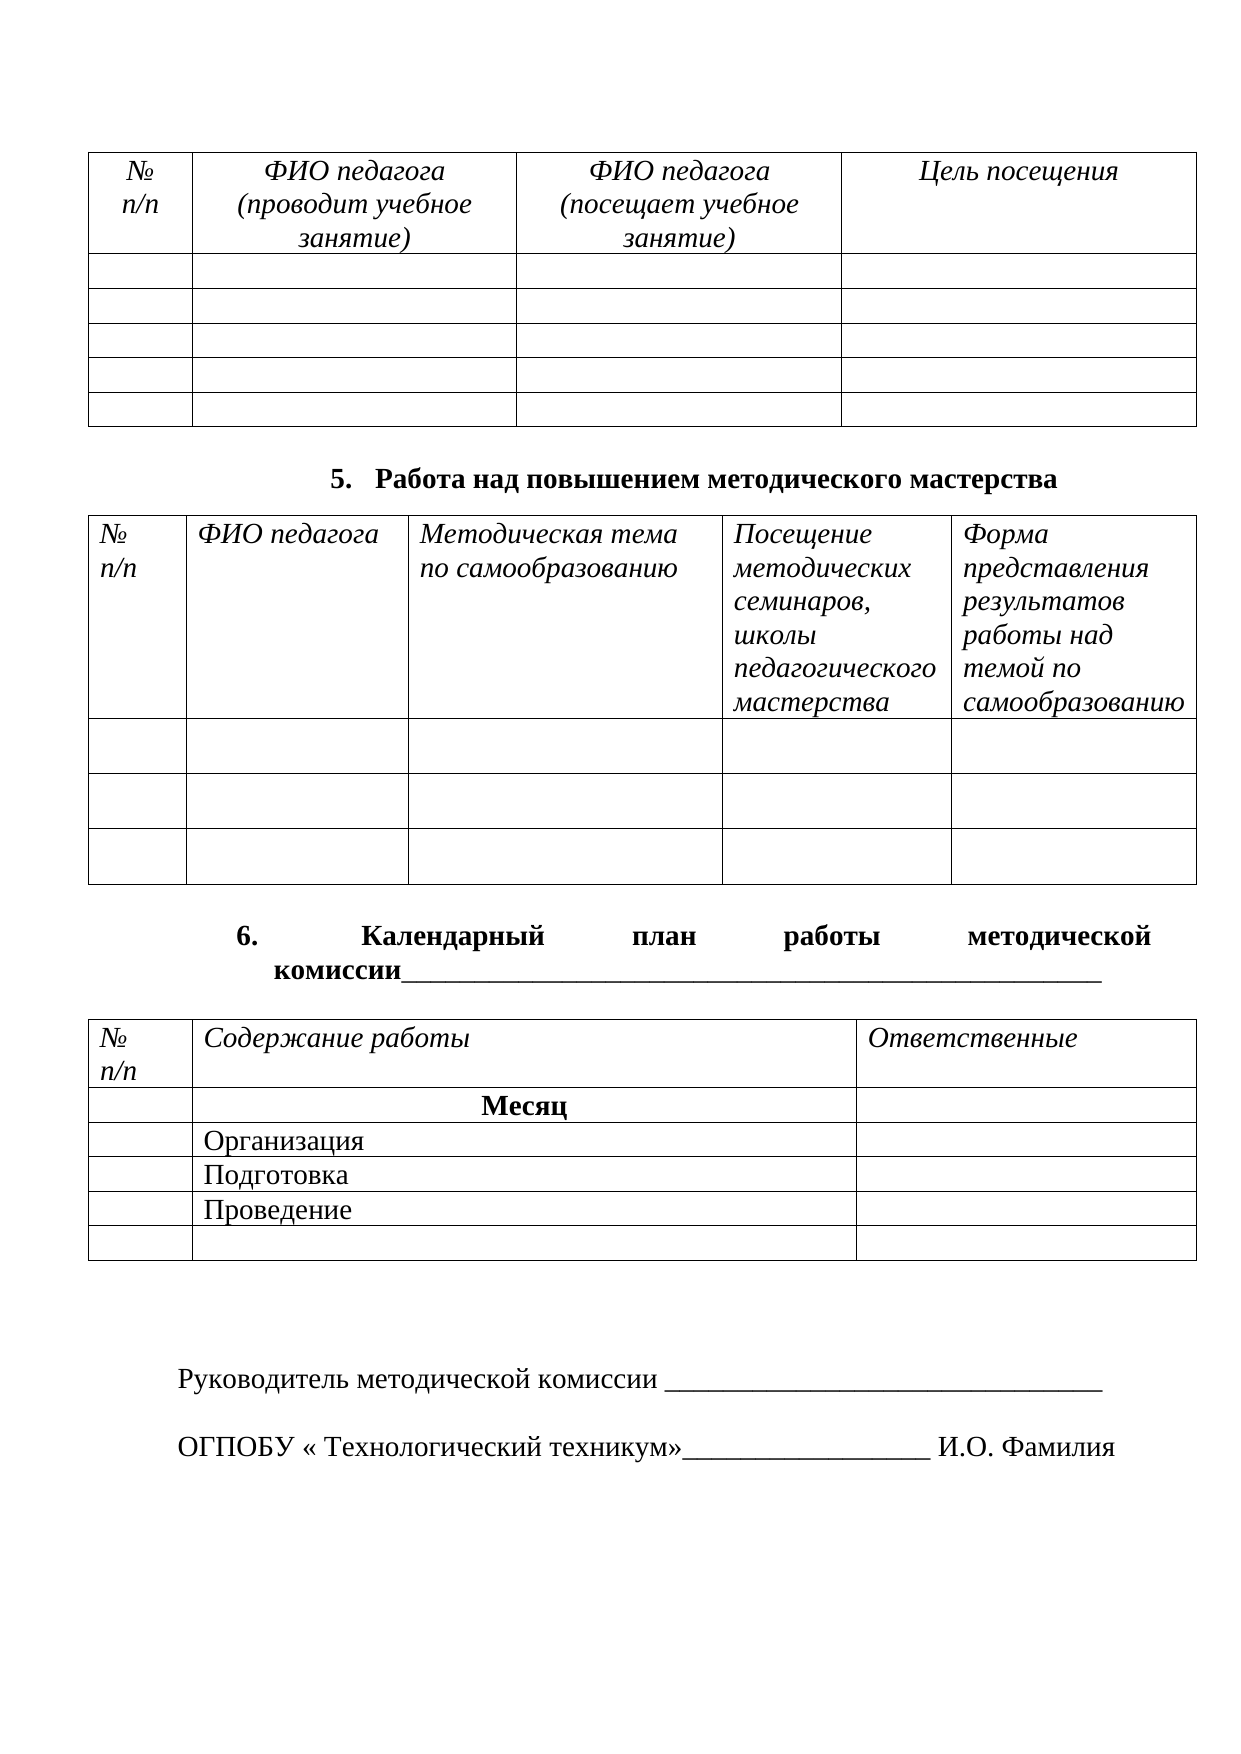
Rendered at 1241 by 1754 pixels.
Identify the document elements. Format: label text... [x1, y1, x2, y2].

table_header Цель посещения [842, 153, 1196, 253]
table_cell [857, 1123, 1196, 1156]
table_cell [89, 289, 192, 322]
table_cell Организация [193, 1123, 856, 1156]
table_cell [193, 393, 516, 426]
table_cell [857, 1192, 1196, 1225]
table_cell [723, 774, 951, 828]
table_cell [517, 289, 841, 322]
table_cell [857, 1157, 1196, 1191]
table_cell [89, 254, 192, 288]
table_cell [193, 358, 516, 392]
table_cell Подготовка [193, 1157, 856, 1191]
table_header Ответственные [857, 1020, 1196, 1087]
table_cell [857, 1226, 1196, 1260]
table_cell [187, 774, 408, 828]
table_cell [89, 324, 192, 357]
table_cell [842, 358, 1196, 392]
text ОГПОБУ « Технологический техникум»_________________ И.О. Фамилия [177, 1429, 1152, 1462]
table_cell [952, 719, 1196, 773]
table_cell [409, 774, 722, 828]
table_cell [89, 774, 186, 828]
table_cell [193, 1226, 856, 1260]
table_cell [723, 829, 951, 884]
table_header № п/п [89, 1020, 192, 1087]
table_cell [193, 324, 516, 357]
text Руководитель методической комиссии ______________________________ [177, 1362, 1152, 1395]
table_cell [857, 1088, 1196, 1122]
table_cell [193, 254, 516, 288]
table_header № п/п [89, 153, 192, 253]
table_cell [842, 289, 1196, 322]
table_cell Месяц [193, 1088, 856, 1122]
table_cell [89, 1157, 192, 1191]
table_cell [409, 719, 722, 773]
table_cell [193, 289, 516, 322]
table_cell [952, 829, 1196, 884]
table_cell Проведение [193, 1192, 856, 1225]
table_cell [517, 324, 841, 357]
table_header № п/п [89, 516, 186, 717]
table_header ФИО педагога (посещает учебное занятие) [517, 153, 841, 253]
table_cell [517, 393, 841, 426]
table_cell [89, 1088, 192, 1122]
table_cell [187, 719, 408, 773]
table_header Форма представления результатов работы над темой по самообразованию [952, 516, 1196, 717]
table_cell [89, 829, 186, 884]
table_header Посещение методических семинаров, школы педагогического мастерства [723, 516, 951, 717]
table_cell [89, 719, 186, 773]
table_cell [723, 719, 951, 773]
table_cell [517, 254, 841, 288]
table_cell [517, 358, 841, 392]
table_header ФИО педагога (проводит учебное занятие) [193, 153, 516, 253]
table_cell [89, 1226, 192, 1260]
list Работа над повышением методического мастерства [236, 461, 1152, 494]
table_header Методическая тема по самообразованию [409, 516, 722, 717]
table_cell [952, 774, 1196, 828]
table_header ФИО педагога [187, 516, 408, 717]
table_cell [842, 324, 1196, 357]
table_cell [409, 829, 722, 884]
table_cell [89, 358, 192, 392]
table_cell [89, 1192, 192, 1225]
table_cell [842, 393, 1196, 426]
table_cell [89, 1123, 192, 1156]
table_cell [89, 393, 192, 426]
table_cell [187, 829, 408, 884]
table_header Содержание работы [193, 1020, 856, 1087]
table_cell [842, 254, 1196, 288]
list Календарный план работы методической комиссии________________________________________________ [236, 918, 1152, 985]
